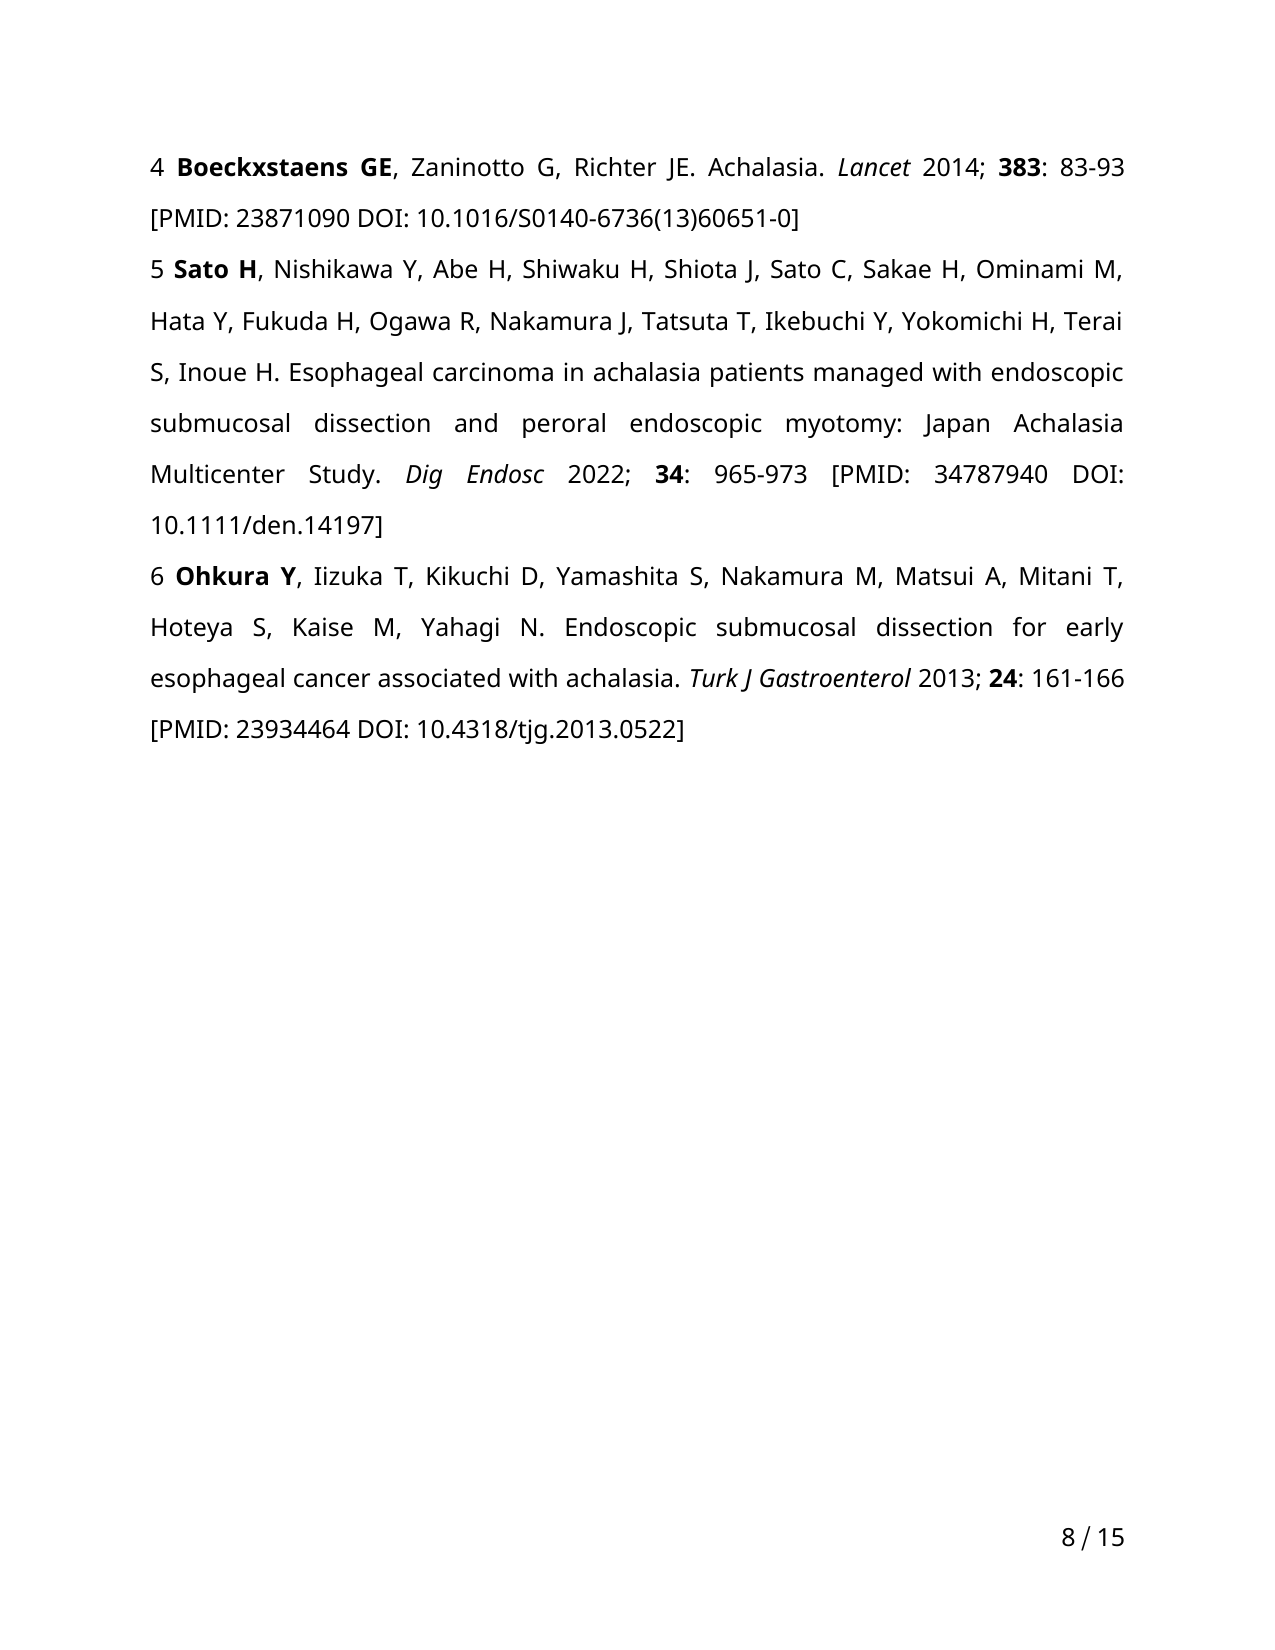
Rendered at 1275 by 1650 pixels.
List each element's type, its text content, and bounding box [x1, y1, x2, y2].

text 6 Ohkura Y, Iizuka T, Kikuchi D, Yamashita S, Nakamura M, Matsui A, Mitani T, Hoteya S, Kaise M, Yahagi N. Endoscopic submucosal dissection for early esophageal cancer associated with achalasia. Turk J Gastroenterol 2013; 24: 161-166 [PMID: 23934464 DOI: 10.4318/tjg.2013.0522] [150, 558, 1125, 746]
text 5 Sato H, Nishikawa Y, Abe H, Shiwaku H, Shiota J, Sato C, Sakae H, Ominami M, Hata Y, Fukuda H, Ogawa R, Nakamura J, Tatsuta T, Ikebuchi Y, Yokomichi H, Terai S, Inoue H. Esophageal carcinoma in achalasia patients managed with endoscopic submucosal dissection and peroral endoscopic myotomy: Japan Achalasia Multicenter Study. Dig Endosc 2022; 34: 965-973 [PMID: 34787940 DOI: 10.1111/den.14197] [150, 252, 1125, 541]
text 4 Boeckxstaens GE, Zaninotto G, Richter JE. Achalasia. Lancet 2014; 383: 83-93 [PMID: 23871090 DOI: 10.1016/S0140-6736(13)60651-0] [150, 150, 1125, 235]
